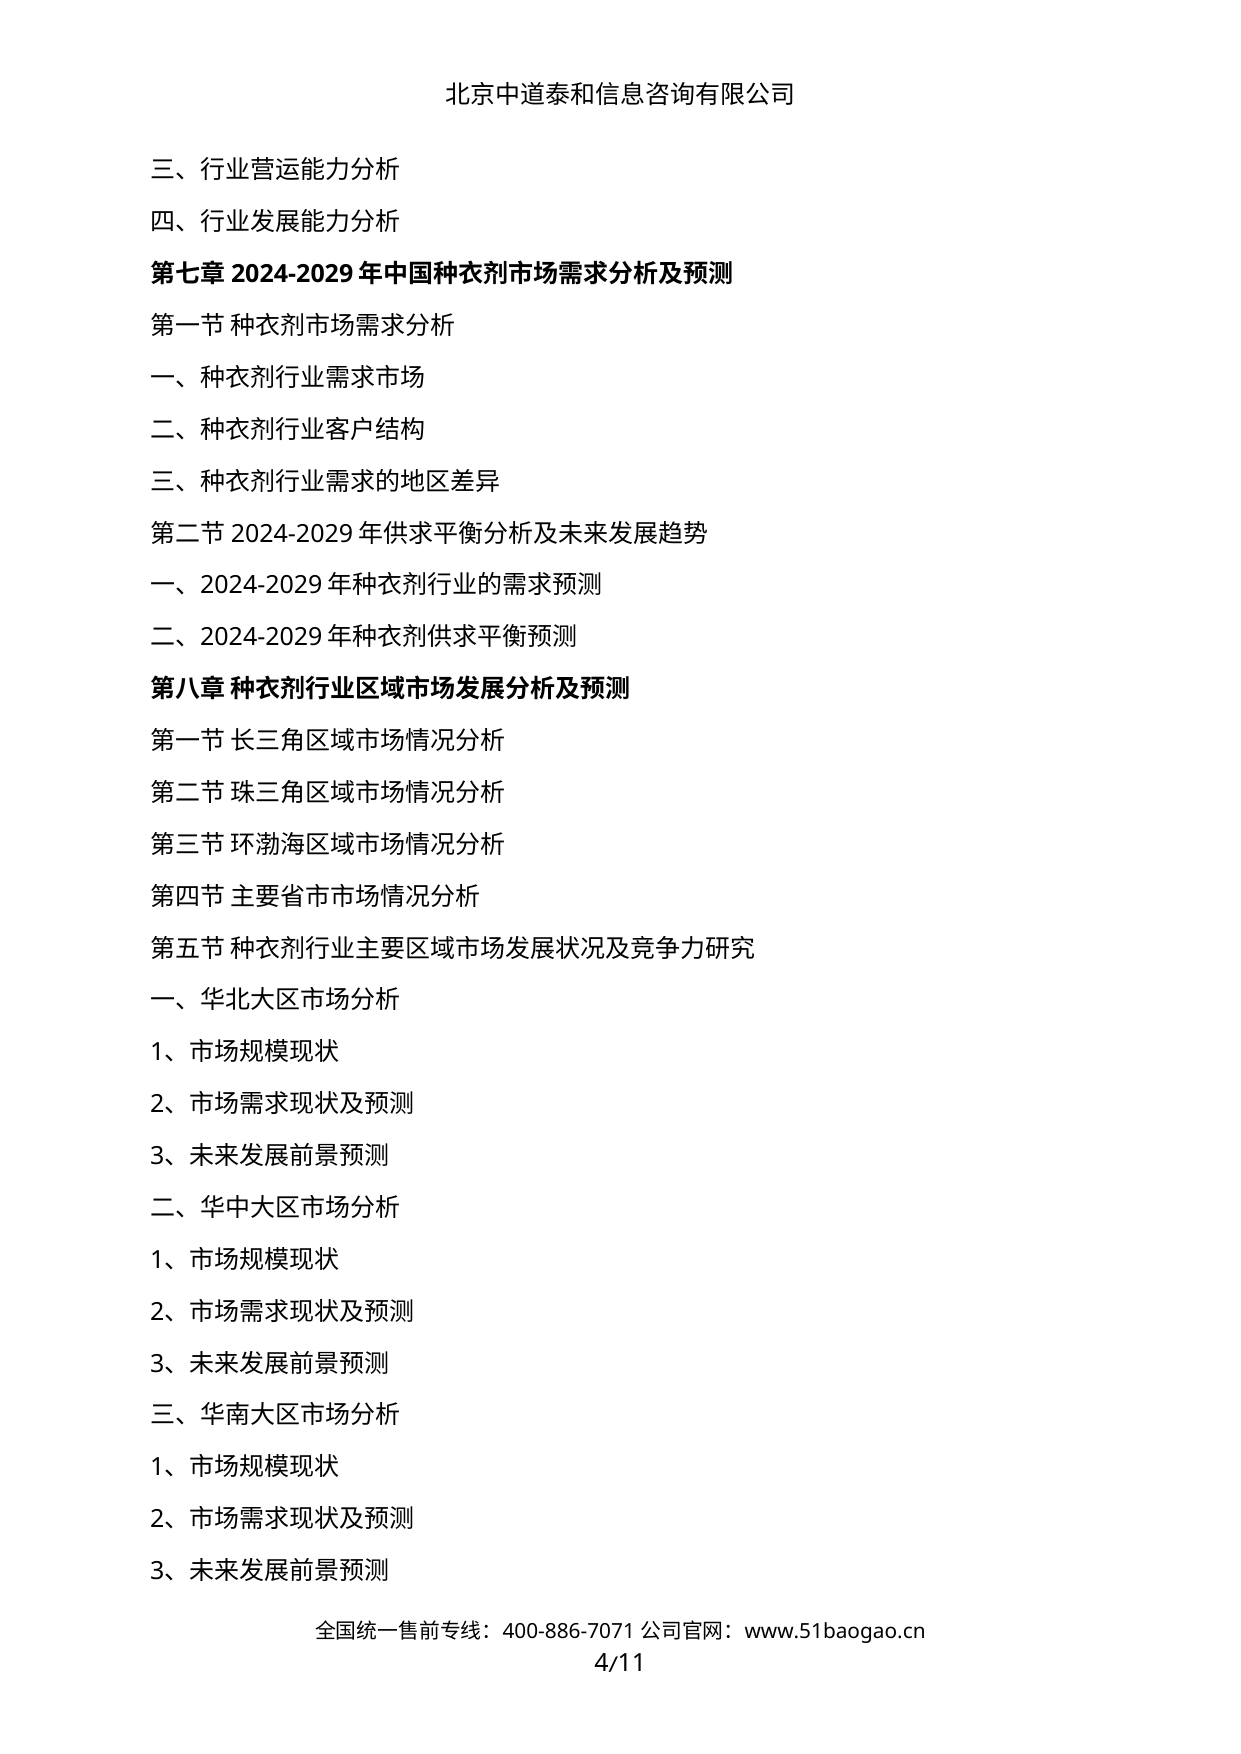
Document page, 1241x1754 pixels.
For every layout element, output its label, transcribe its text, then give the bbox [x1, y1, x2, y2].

text 第八章 种衣剂行业区域市场发展分析及预测 [150, 669, 1090, 705]
text 第七章 2024-2029年中国种衣剂市场需求分析及预测 [150, 254, 1090, 290]
text 1、市场规模现状 [150, 1447, 1090, 1483]
text 1、市场规模现状 [150, 1032, 1090, 1068]
text 三、种衣剂行业需求的地区差异 [150, 461, 1090, 497]
text 3、未来发展前景预测 [150, 1551, 1090, 1587]
text 1、市场规模现状 [150, 1239, 1090, 1276]
text 一、华北大区市场分析 [150, 980, 1090, 1016]
text 第三节 环渤海区域市场情况分析 [150, 824, 1090, 861]
text 二、种衣剂行业客户结构 [150, 409, 1090, 446]
text 二、2024-2029年种衣剂供求平衡预测 [150, 617, 1090, 653]
text 2、市场需求现状及预测 [150, 1084, 1090, 1120]
text 2、市场需求现状及预测 [150, 1291, 1090, 1327]
text 三、华南大区市场分析 [150, 1395, 1090, 1431]
text 3、未来发展前景预测 [150, 1343, 1090, 1379]
text 第二节 2024-2029年供求平衡分析及未来发展趋势 [150, 513, 1090, 549]
text 第二节 珠三角区域市场情况分析 [150, 772, 1090, 809]
text 一、2024-2029年种衣剂行业的需求预测 [150, 565, 1090, 601]
text 3、未来发展前景预测 [150, 1136, 1090, 1172]
text 一、种衣剂行业需求市场 [150, 357, 1090, 394]
text 第四节 主要省市市场情况分析 [150, 876, 1090, 912]
text 三、行业营运能力分析 [150, 150, 1090, 186]
text 第五节 种衣剂行业主要区域市场发展状况及竞争力研究 [150, 928, 1090, 964]
text 2、市场需求现状及预测 [150, 1499, 1090, 1535]
text 二、华中大区市场分析 [150, 1187, 1090, 1224]
text 第一节 种衣剂市场需求分析 [150, 306, 1090, 342]
text 第一节 长三角区域市场情况分析 [150, 721, 1090, 757]
text 四、行业发展能力分析 [150, 202, 1090, 238]
